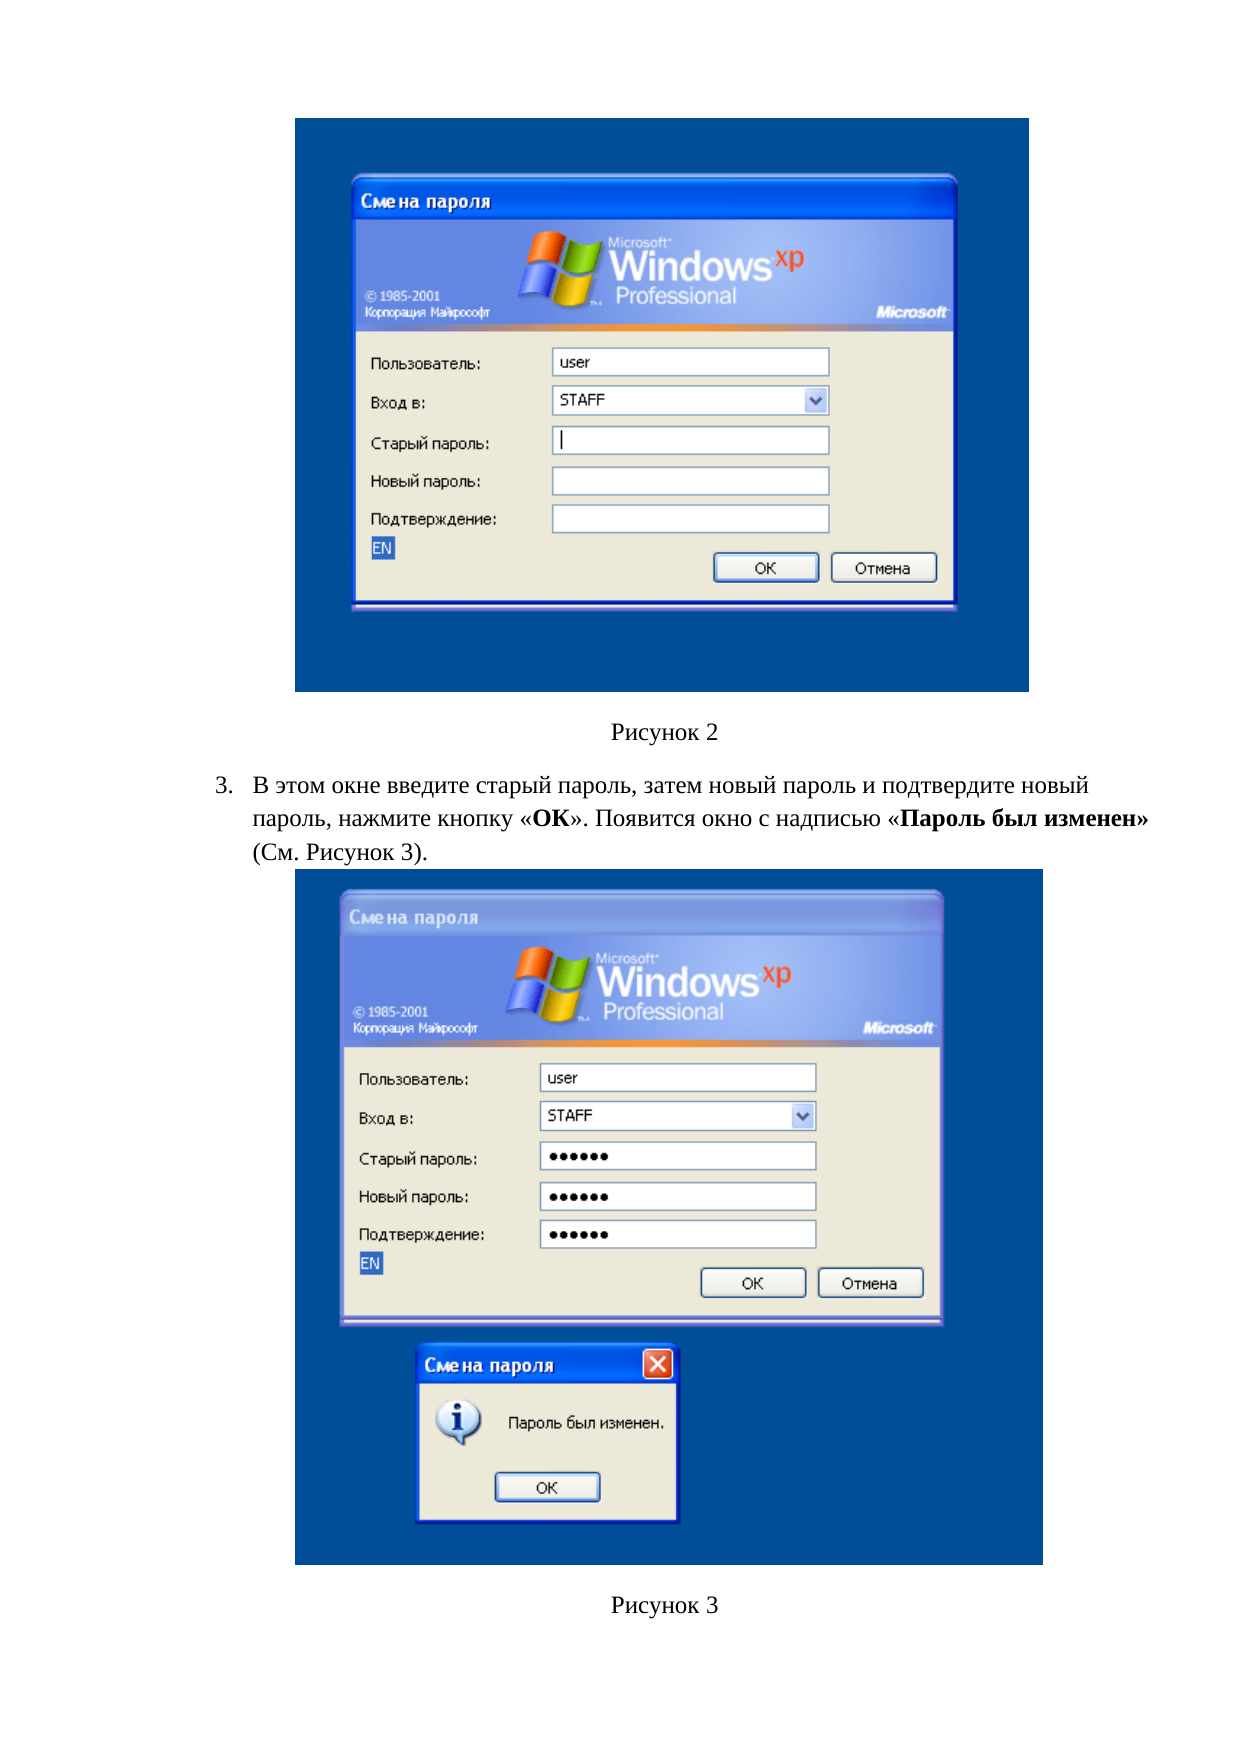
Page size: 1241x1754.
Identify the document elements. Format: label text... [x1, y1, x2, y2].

picture [295, 869, 1043, 1565]
text Рисунок 2 [177, 717, 1152, 745]
picture [295, 118, 1029, 692]
text Рисунок 3 [177, 1590, 1152, 1619]
